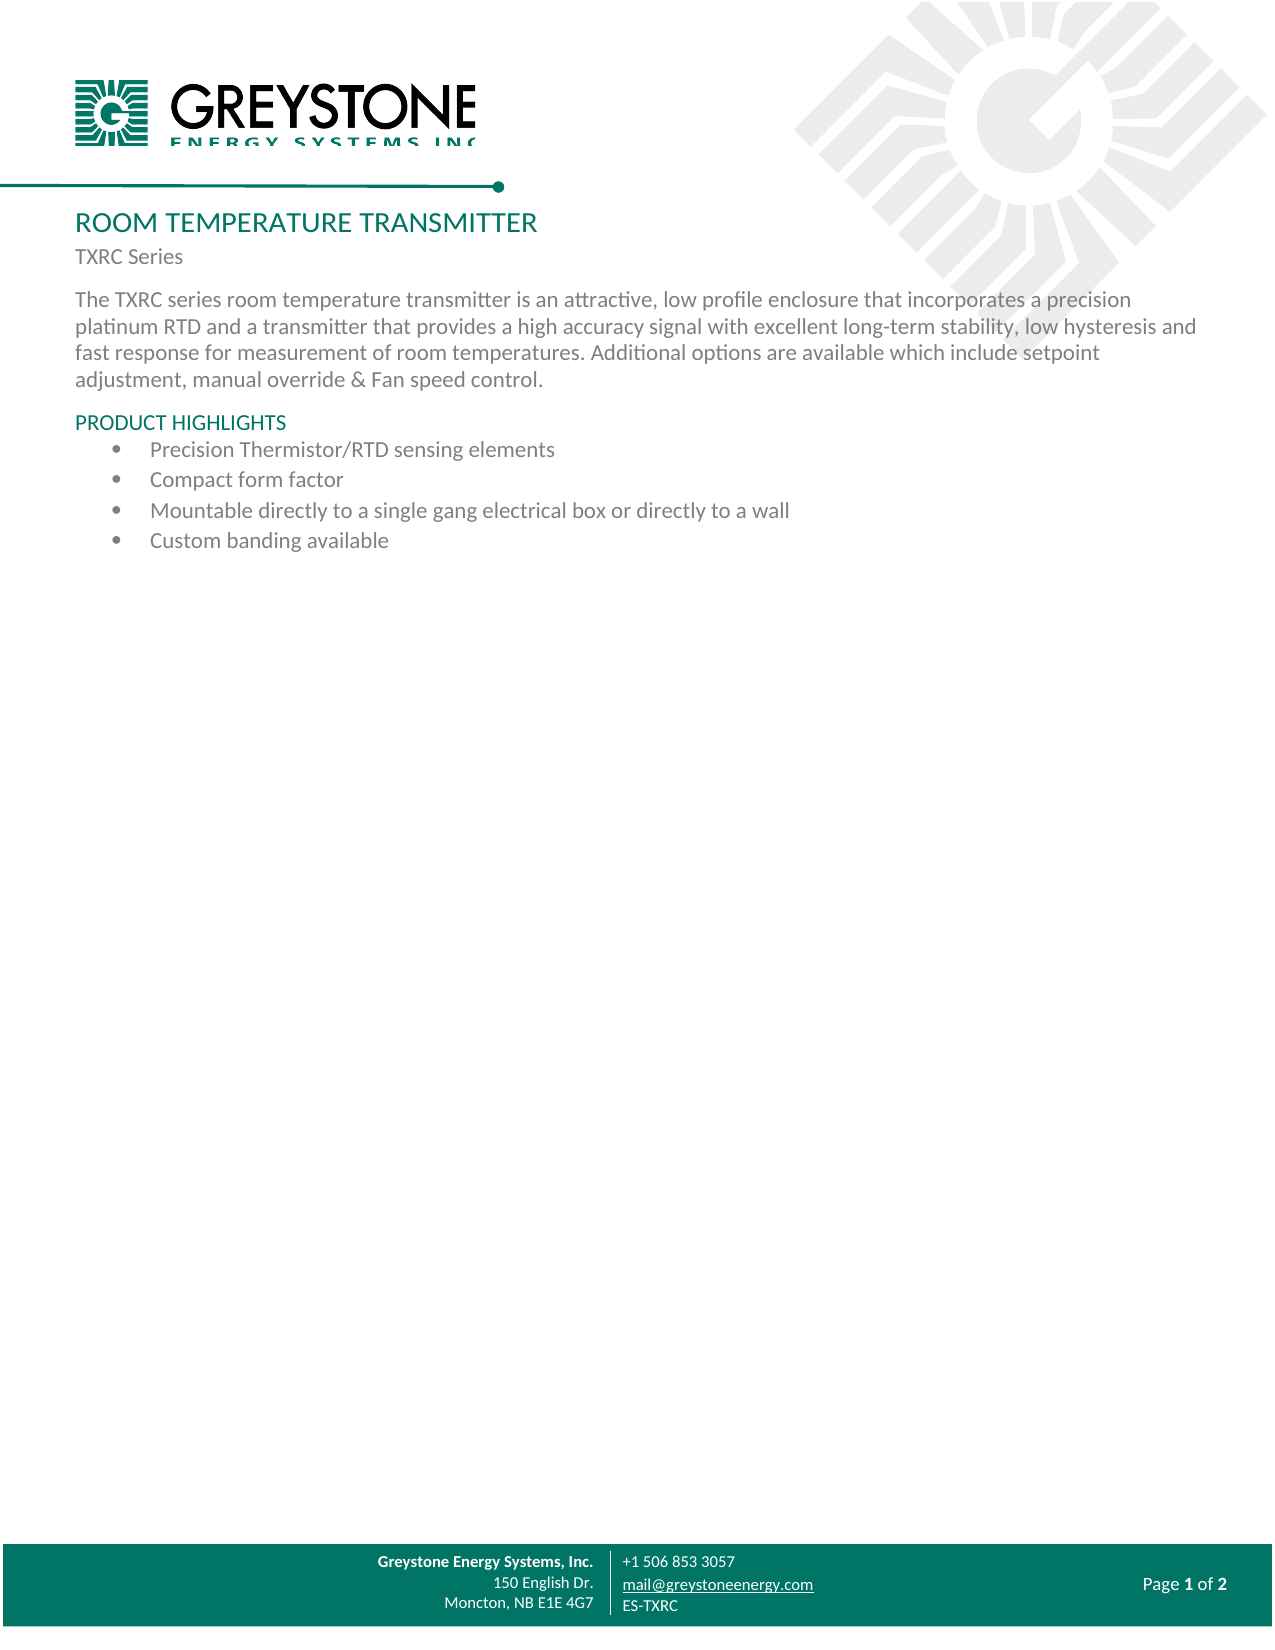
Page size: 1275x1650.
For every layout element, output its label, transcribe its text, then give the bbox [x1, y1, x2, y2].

picture [784, 2, 1273, 370]
list Compact form factor [112, 466, 1200, 494]
list Precision Thermistor/RTD sensing elements [112, 435, 1200, 463]
text ROOM TEMPERATURE TRANSMITTER [75, 204, 1200, 239]
list Custom banding available [112, 526, 1200, 554]
text PRODUCT HIGHLIGHTS [75, 409, 1200, 435]
text TXRC Series [75, 242, 1200, 270]
text The TXRC series room temperature transmitter is an attractive, low profile enclosure that incorporates a precision platinum RTD and a transmitter that provides a high accuracy signal with excellent long-term stability, low hysteresis and fast response for measurement of room temperatures. Additional options are available which include setpoint adjustment, manual override & Fan speed control. [75, 287, 1200, 392]
picture [75, 80, 475, 146]
list Mountable directly to a single gang electrical box or directly to a wall [112, 496, 1200, 524]
